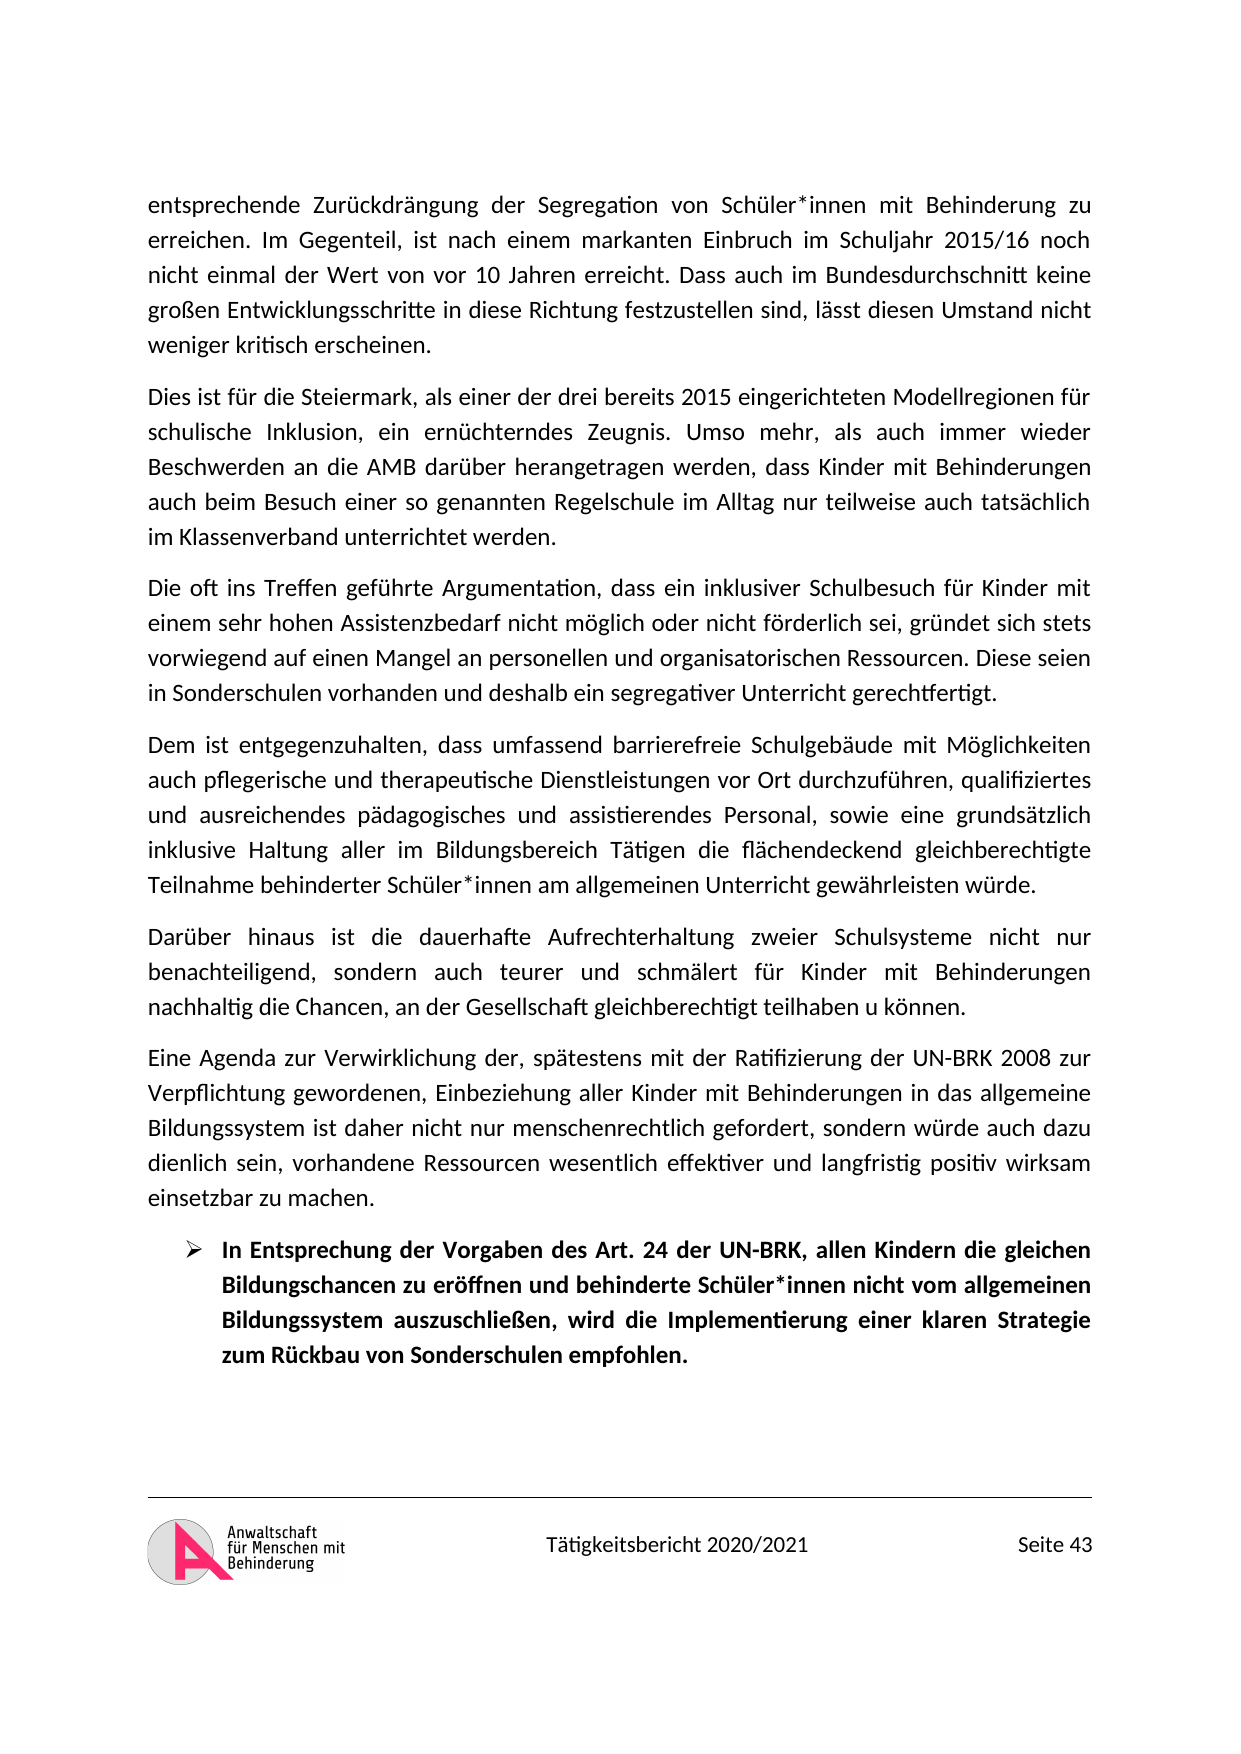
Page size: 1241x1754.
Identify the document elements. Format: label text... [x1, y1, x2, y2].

text In Entsprechung der Vorgaben des Art. 24 der UN-BRK, allen Kindern die gleichen Bildungschancen zu eröffnen und behinderte Schüler*innen nicht vom allgemeinen Bildungssystem auszuschließen, wird die Implementierung einer klaren Strategie zum Rückbau von Sonderschulen empfohlen. [184, 1234, 1092, 1369]
text Eine Agenda zur Verwirklichung der, spätestens mit der Ratifizierung der UN-BRK 2008 zur Verpflichtung gewordenen, Einbeziehung aller Kinder mit Behinderungen in das allgemeine Bildungssystem ist daher nicht nur menschenrechtlich gefordert, sondern würde auch dazu dienlich sein, vorhandene Ressourcen wesentlich effektiver und langfristig positiv wirksam einsetzbar zu machen. [148, 1042, 1092, 1213]
picture [147, 1519, 345, 1585]
text Dies ist für die Steiermark, als einer der drei bereits 2015 eingerichteten Modellregionen für schulische Inklusion, ein ernüchterndes Zeugnis. Umso mehr, als auch immer wieder Beschwerden an die AMB darüber herangetragen werden, dass Kinder mit Behinderungen auch beim Besuch einer so genannten Regelschule im Alltag nur teilweise auch tatsächlich im Klassenverband unterrichtet werden. [148, 381, 1092, 551]
text Dem ist entgegenzuhalten, dass umfassend barrierefreie Schulgebäude mit Möglichkeiten auch pflegerische und therapeutische Dienstleistungen vor Ort durchzuführen, qualifiziertes und ausreichendes pädagogisches und assistierendes Personal, sowie eine grundsätzlich inklusive Haltung aller im Bildungsbereich Tätigen die flächendeckend gleichberechtigte Teilnahme behinderter Schüler*innen am allgemeinen Unterricht gewährleisten würde. [148, 729, 1092, 899]
text Die oft ins Treffen geführte Argumentation, dass ein inklusiver Schulbesuch für Kinder mit einem sehr hohen Assistenzbedarf nicht möglich oder nicht förderlich sei, gründet sich stets vorwiegend auf einen Mangel an personellen und organisatorischen Ressourcen. Diese seien in Sonderschulen vorhanden und deshalb ein segregativer Unterricht gerechtfertigt. [148, 572, 1092, 708]
text Darüber hinaus ist die dauerhafte Aufrechterhaltung zweier Schulsysteme nicht nur benachteiligend, sondern auch teurer und schmälert für Kinder mit Behinderungen nachhaltig die Chancen, an der Gesellschaft gleichberechtigt teilhaben u können. [148, 921, 1092, 1021]
